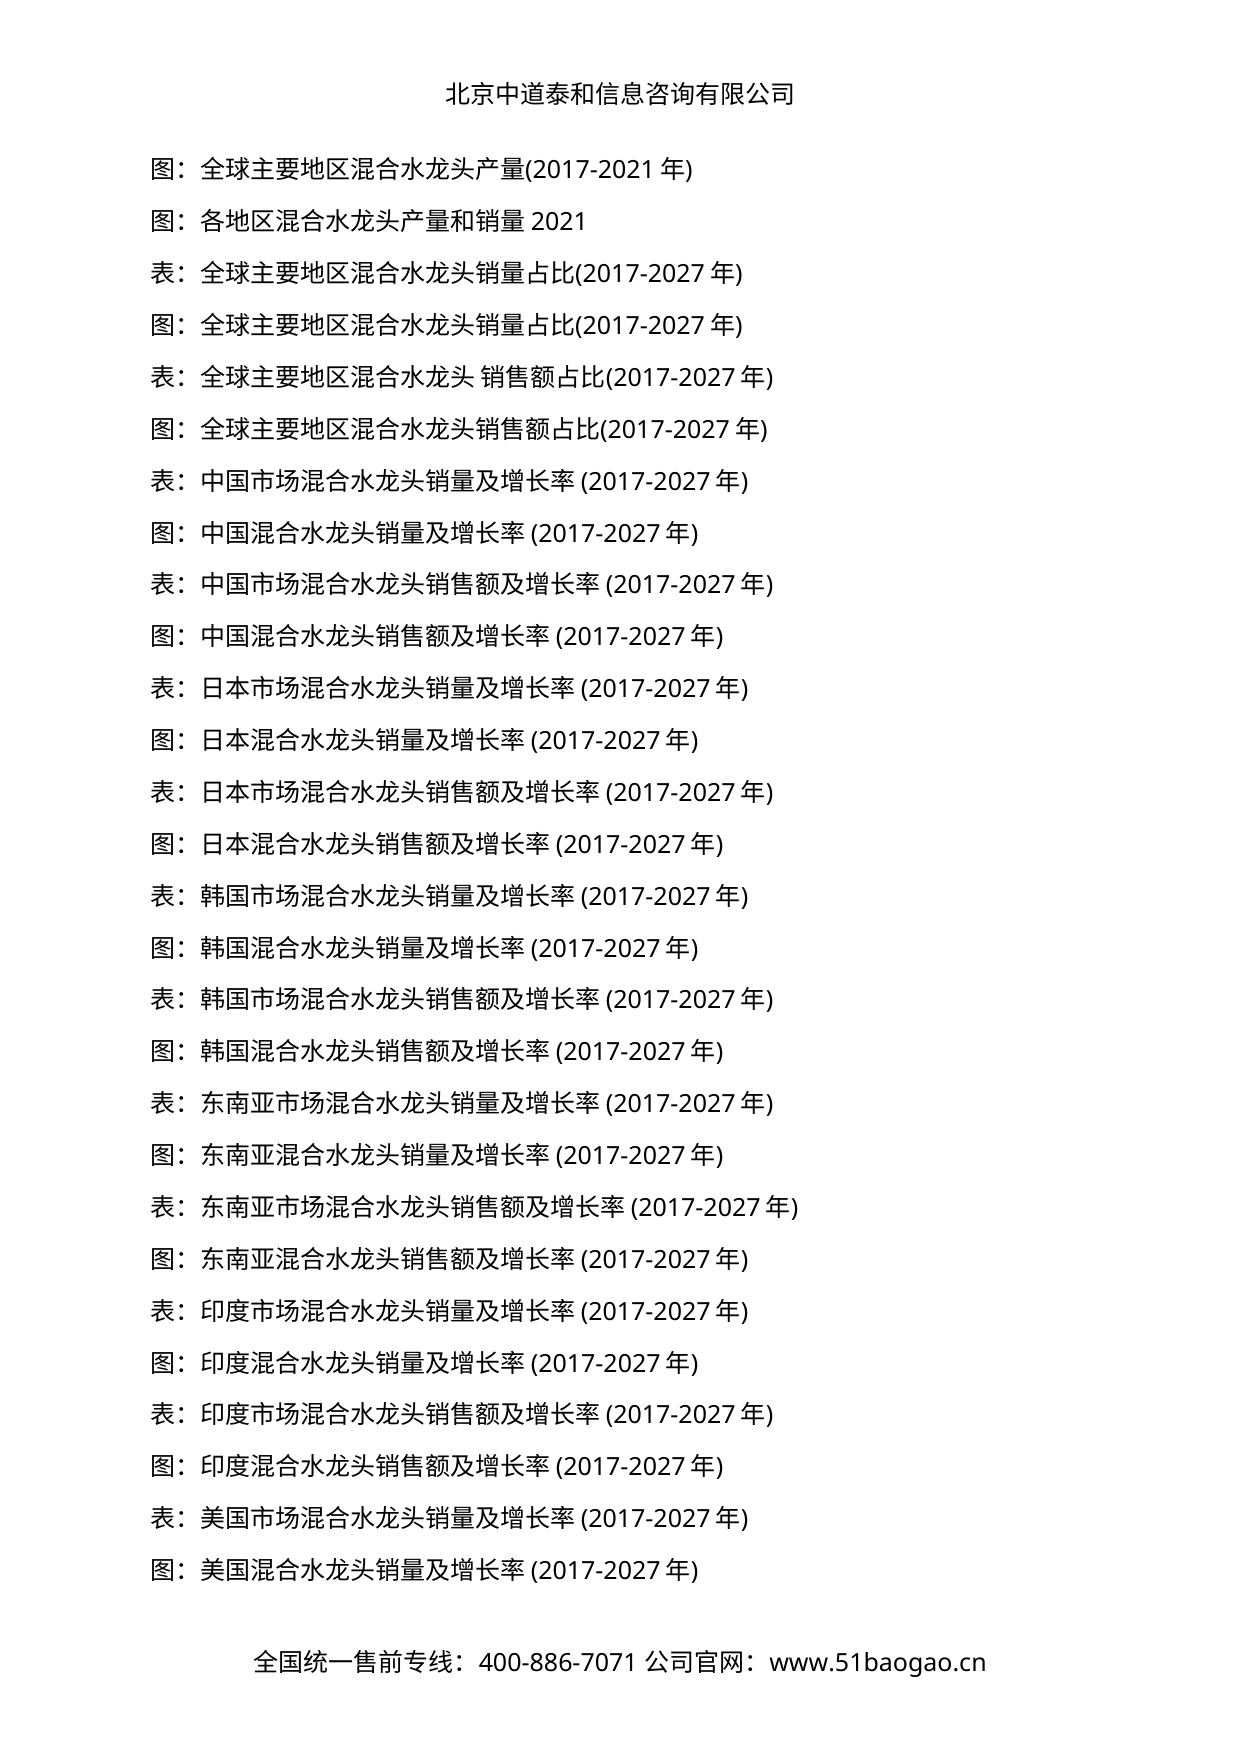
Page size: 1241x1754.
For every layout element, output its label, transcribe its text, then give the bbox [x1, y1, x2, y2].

text 图：全球主要地区混合水龙头产量(2017-2021年) [150, 150, 1090, 186]
text 表：美国市场混合水龙头销量及增长率 (2017-2027年) [150, 1499, 1090, 1535]
text 图：韩国混合水龙头销量及增长率 (2017-2027年) [150, 928, 1090, 964]
text 图：印度混合水龙头销售额及增长率 (2017-2027年) [150, 1447, 1090, 1483]
text 图：全球主要地区混合水龙头销售额占比(2017-2027年) [150, 409, 1090, 446]
text 表：印度市场混合水龙头销售额及增长率 (2017-2027年) [150, 1395, 1090, 1431]
text 表：东南亚市场混合水龙头销售额及增长率 (2017-2027年) [150, 1187, 1090, 1224]
text 表：全球主要地区混合水龙头销量占比(2017-2027年) [150, 254, 1090, 290]
text 图：韩国混合水龙头销售额及增长率 (2017-2027年) [150, 1032, 1090, 1068]
text 图：美国混合水龙头销量及增长率 (2017-2027年) [150, 1551, 1090, 1587]
text 图：中国混合水龙头销量及增长率 (2017-2027年) [150, 513, 1090, 549]
text 图：中国混合水龙头销售额及增长率 (2017-2027年) [150, 617, 1090, 653]
text 表：中国市场混合水龙头销售额及增长率 (2017-2027年) [150, 565, 1090, 601]
text 图：东南亚混合水龙头销售额及增长率 (2017-2027年) [150, 1239, 1090, 1276]
text 图：全球主要地区混合水龙头销量占比(2017-2027年) [150, 306, 1090, 342]
text 表：东南亚市场混合水龙头销量及增长率 (2017-2027年) [150, 1084, 1090, 1120]
text 图：印度混合水龙头销量及增长率 (2017-2027年) [150, 1343, 1090, 1379]
text 图：日本混合水龙头销售额及增长率 (2017-2027年) [150, 824, 1090, 861]
text 表：印度市场混合水龙头销量及增长率 (2017-2027年) [150, 1291, 1090, 1327]
text 表：日本市场混合水龙头销售额及增长率 (2017-2027年) [150, 772, 1090, 809]
text 表：韩国市场混合水龙头销量及增长率 (2017-2027年) [150, 876, 1090, 912]
text 表：全球主要地区混合水龙头 销售额占比(2017-2027年) [150, 357, 1090, 394]
text 图：各地区混合水龙头产量和销量 2021 [150, 202, 1090, 238]
text 表：中国市场混合水龙头销量及增长率 (2017-2027年) [150, 461, 1090, 497]
text 表：日本市场混合水龙头销量及增长率 (2017-2027年) [150, 669, 1090, 705]
text 表：韩国市场混合水龙头销售额及增长率 (2017-2027年) [150, 980, 1090, 1016]
text 图：东南亚混合水龙头销量及增长率 (2017-2027年) [150, 1136, 1090, 1172]
text 图：日本混合水龙头销量及增长率 (2017-2027年) [150, 721, 1090, 757]
